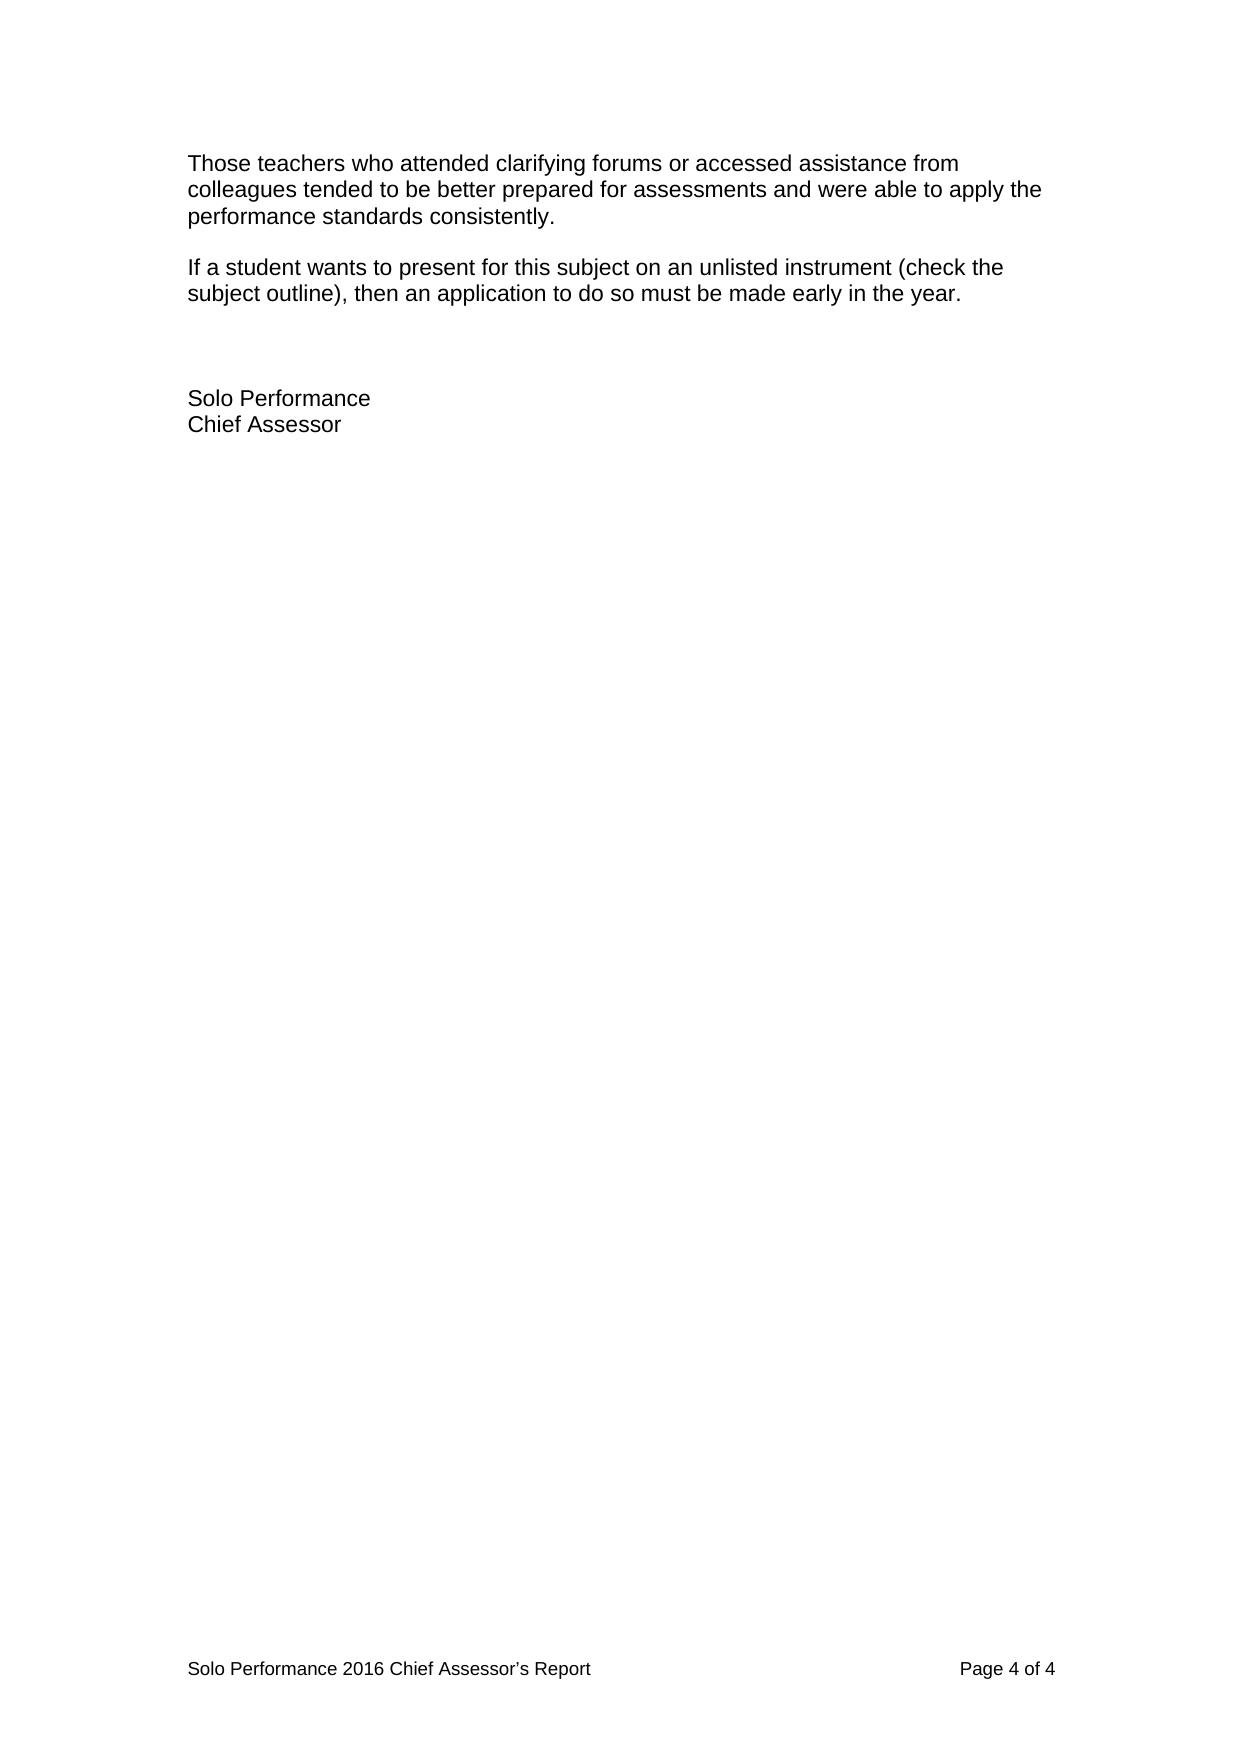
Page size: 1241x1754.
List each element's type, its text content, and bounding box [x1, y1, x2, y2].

text Those teachers who attended clarifying forums or accessed assistance from colleagues tended to be better prepared for assessments and were able to apply the performance standards consistently. [187, 150, 1053, 229]
text Solo Performance [187, 384, 1053, 411]
text If a student wants to present for this subject on an unlisted instrument (check the subject outline), then an application to do so must be made early in the year. [187, 254, 1053, 307]
text Chief Assessor [187, 411, 1053, 437]
